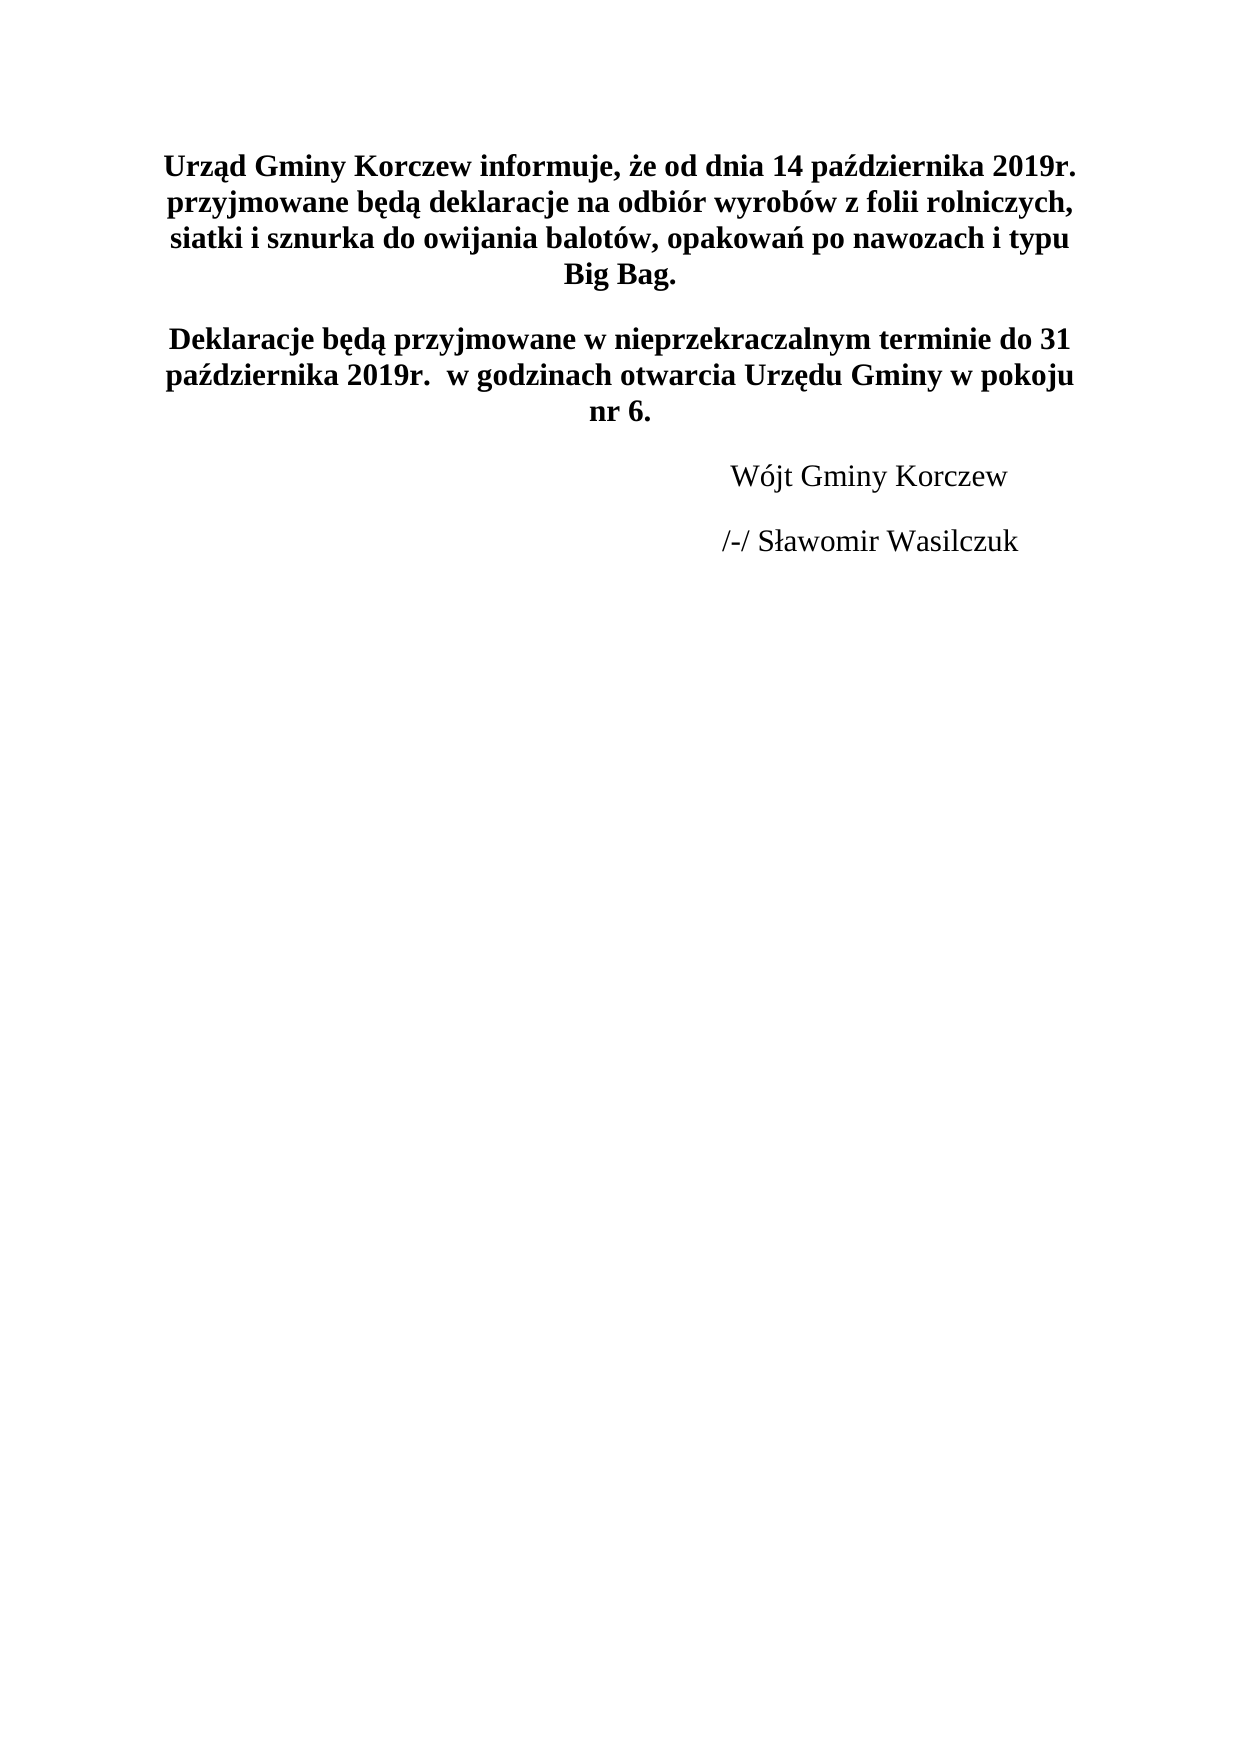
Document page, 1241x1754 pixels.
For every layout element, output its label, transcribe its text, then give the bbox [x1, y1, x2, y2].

text Wójt Gminy Korczew [148, 457, 1093, 493]
text Deklaracje będą przyjmowane w nieprzekraczalnym terminie do 31 października 2019r. w godzinach otwarcia Urzędu Gminy w pokoju nr 6. [148, 321, 1093, 428]
text /-/ Sławomir Wasilczuk [148, 523, 1093, 558]
text Urząd Gminy Korczew informuje, że od dnia 14 października 2019r. przyjmowane będą deklaracje na odbiór wyrobów z folii rolniczych, siatki i sznurka do owijania balotów, opakowań po nawozach i typu Big Bag. [148, 148, 1093, 291]
